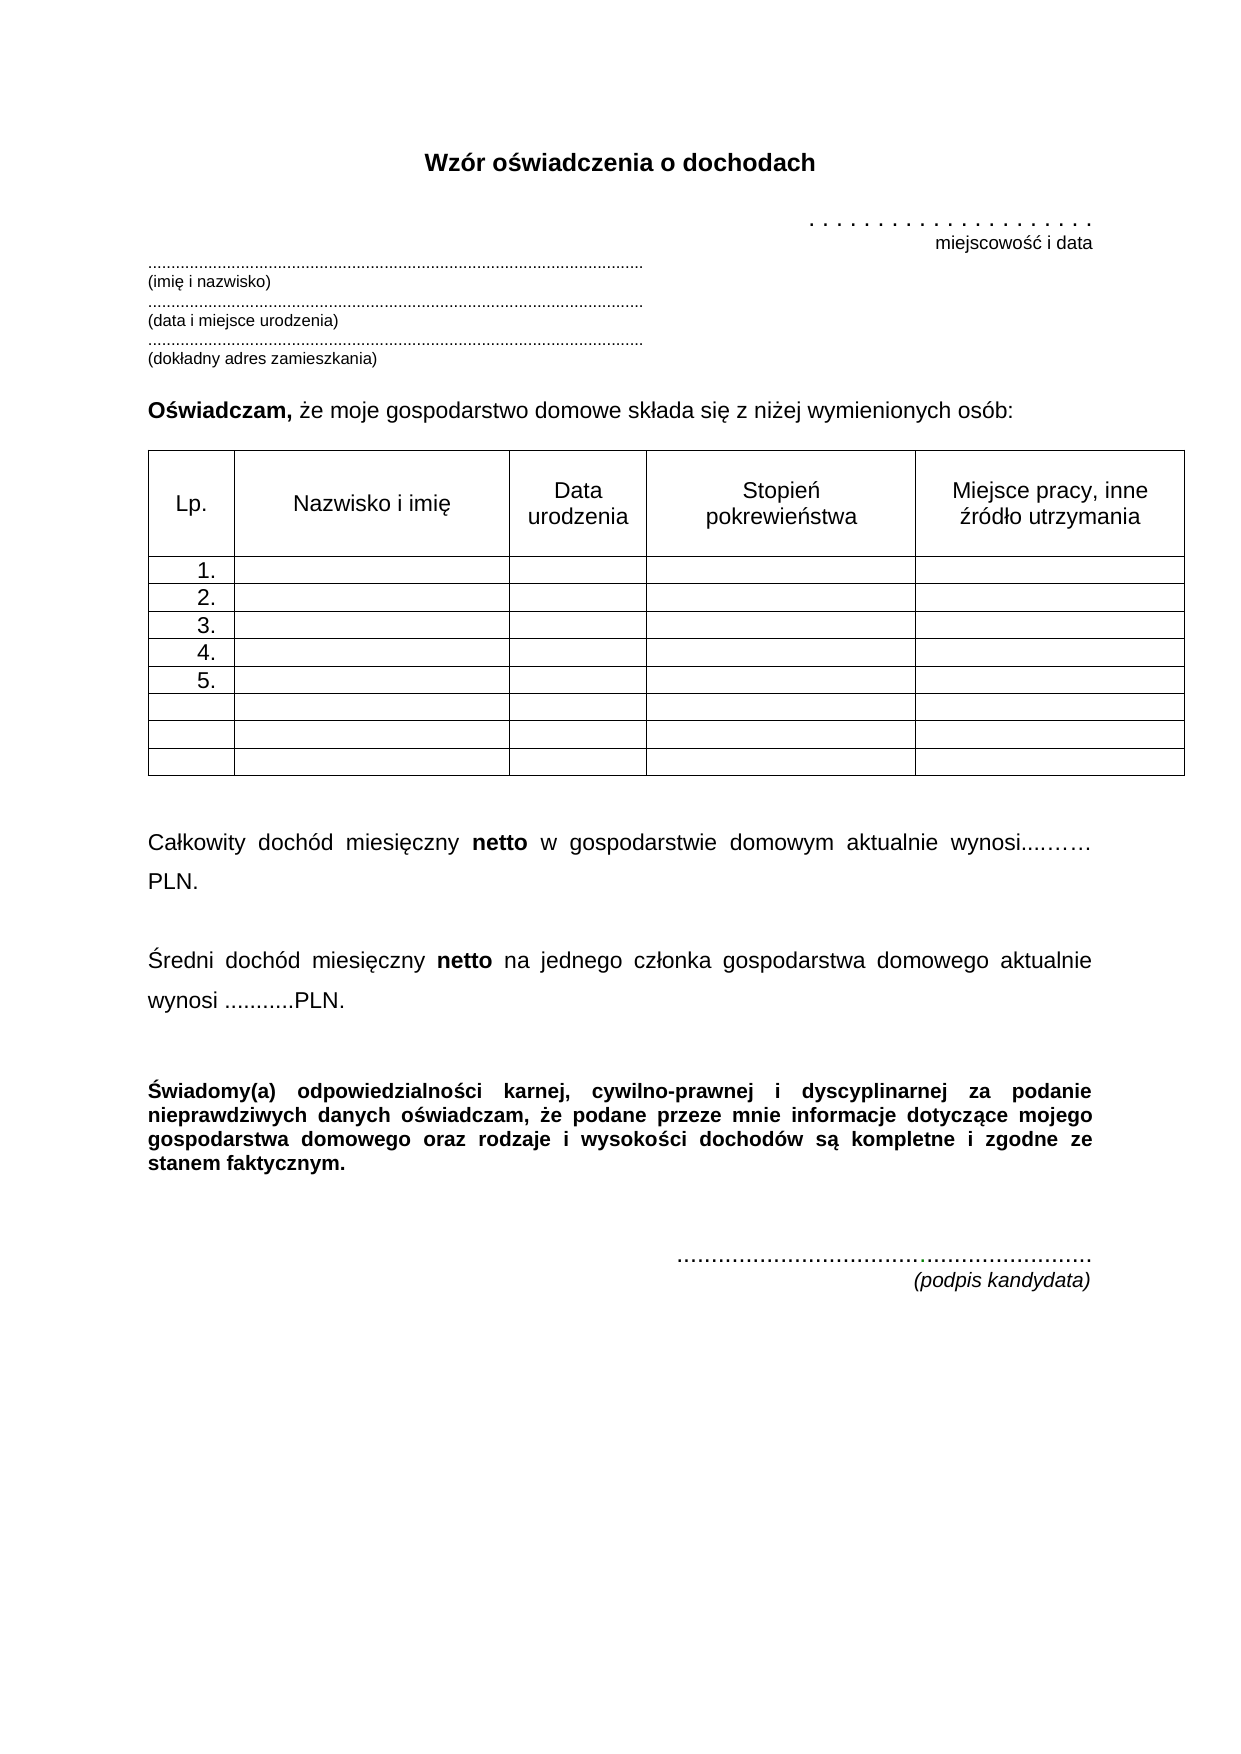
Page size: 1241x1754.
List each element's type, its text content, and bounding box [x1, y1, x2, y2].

table_cell [647, 612, 915, 638]
table_cell [235, 721, 509, 748]
table_cell [510, 584, 646, 611]
table_cell [510, 557, 646, 583]
table_header Miejsce pracy, inne źródło utrzymania [916, 451, 1184, 556]
table_cell [235, 667, 509, 693]
table_cell [235, 694, 509, 720]
text (podpis kandydata) [148, 1268, 1093, 1292]
table_cell [916, 612, 1184, 638]
title Wzór oświadczenia o dochodach [148, 148, 1093, 176]
text ........................................................................................................... [148, 253, 1093, 272]
table_cell [510, 612, 646, 638]
table_cell [916, 584, 1184, 611]
table_cell [647, 721, 915, 748]
text miejscowość i data [148, 231, 1093, 253]
table_cell [916, 667, 1184, 693]
table_cell [149, 694, 234, 720]
text ........................................................................................................... [148, 330, 1093, 349]
table_cell [235, 584, 509, 611]
table_cell [235, 557, 509, 583]
text Oświadczam, że moje gospodarstwo domowe składa się z niżej wymienionych osób: [148, 397, 1093, 423]
table_header Nazwisko i imię [235, 451, 509, 556]
table_header Lp. [149, 451, 234, 556]
table_header Stopień pokrewieństwa [647, 451, 915, 556]
table_cell [235, 612, 509, 638]
table_cell [149, 639, 234, 666]
table_cell [916, 557, 1184, 583]
table_header Data urodzenia [510, 451, 646, 556]
table_cell [510, 694, 646, 720]
table_cell [647, 584, 915, 611]
table_cell [235, 749, 509, 775]
text ............................................................ [148, 1239, 1093, 1268]
table_cell [149, 749, 234, 775]
table_cell [510, 639, 646, 666]
table_cell [647, 667, 915, 693]
table_cell [235, 639, 509, 666]
table_cell [149, 721, 234, 748]
text (imię i nazwisko) [148, 272, 1093, 291]
text Całkowity dochód miesięczny netto w gospodarstwie domowym aktualnie wynosi....…… PLN. [148, 829, 1093, 895]
table_cell [647, 557, 915, 583]
text (data i miejsce urodzenia) [148, 311, 1093, 330]
table_cell [916, 721, 1184, 748]
text Świadomy(a) odpowiedzialności karnej, cywilno-prawnej i dyscyplinarnej za podanie nieprawdziwych danych oświadczam, że podane przeze mnie informacje dotyczące mojego gospodarstwa domowego oraz rodzaje i wysokości dochodów są kompletne i zgodne ze stanem faktycznym. [148, 1079, 1093, 1175]
table_cell [647, 694, 915, 720]
text (dokładny adres zamieszkania) [148, 349, 1093, 368]
table_cell [510, 749, 646, 775]
text . . . . . . . . . . . . . . . . . . . . . [148, 203, 1093, 231]
table_cell [149, 667, 234, 693]
table_cell [149, 557, 234, 583]
table_cell [510, 667, 646, 693]
table_cell [149, 612, 234, 638]
table_cell [647, 749, 915, 775]
table_cell [916, 639, 1184, 666]
text Średni dochód miesięczny netto na jednego członka gospodarstwa domowego aktualnie wynosi ...........PLN. [148, 947, 1093, 1013]
table_cell [149, 584, 234, 611]
table_cell [647, 639, 915, 666]
text ........................................................................................................... [148, 291, 1093, 311]
table_cell [916, 694, 1184, 720]
table_cell [916, 749, 1184, 775]
table_cell [510, 721, 646, 748]
